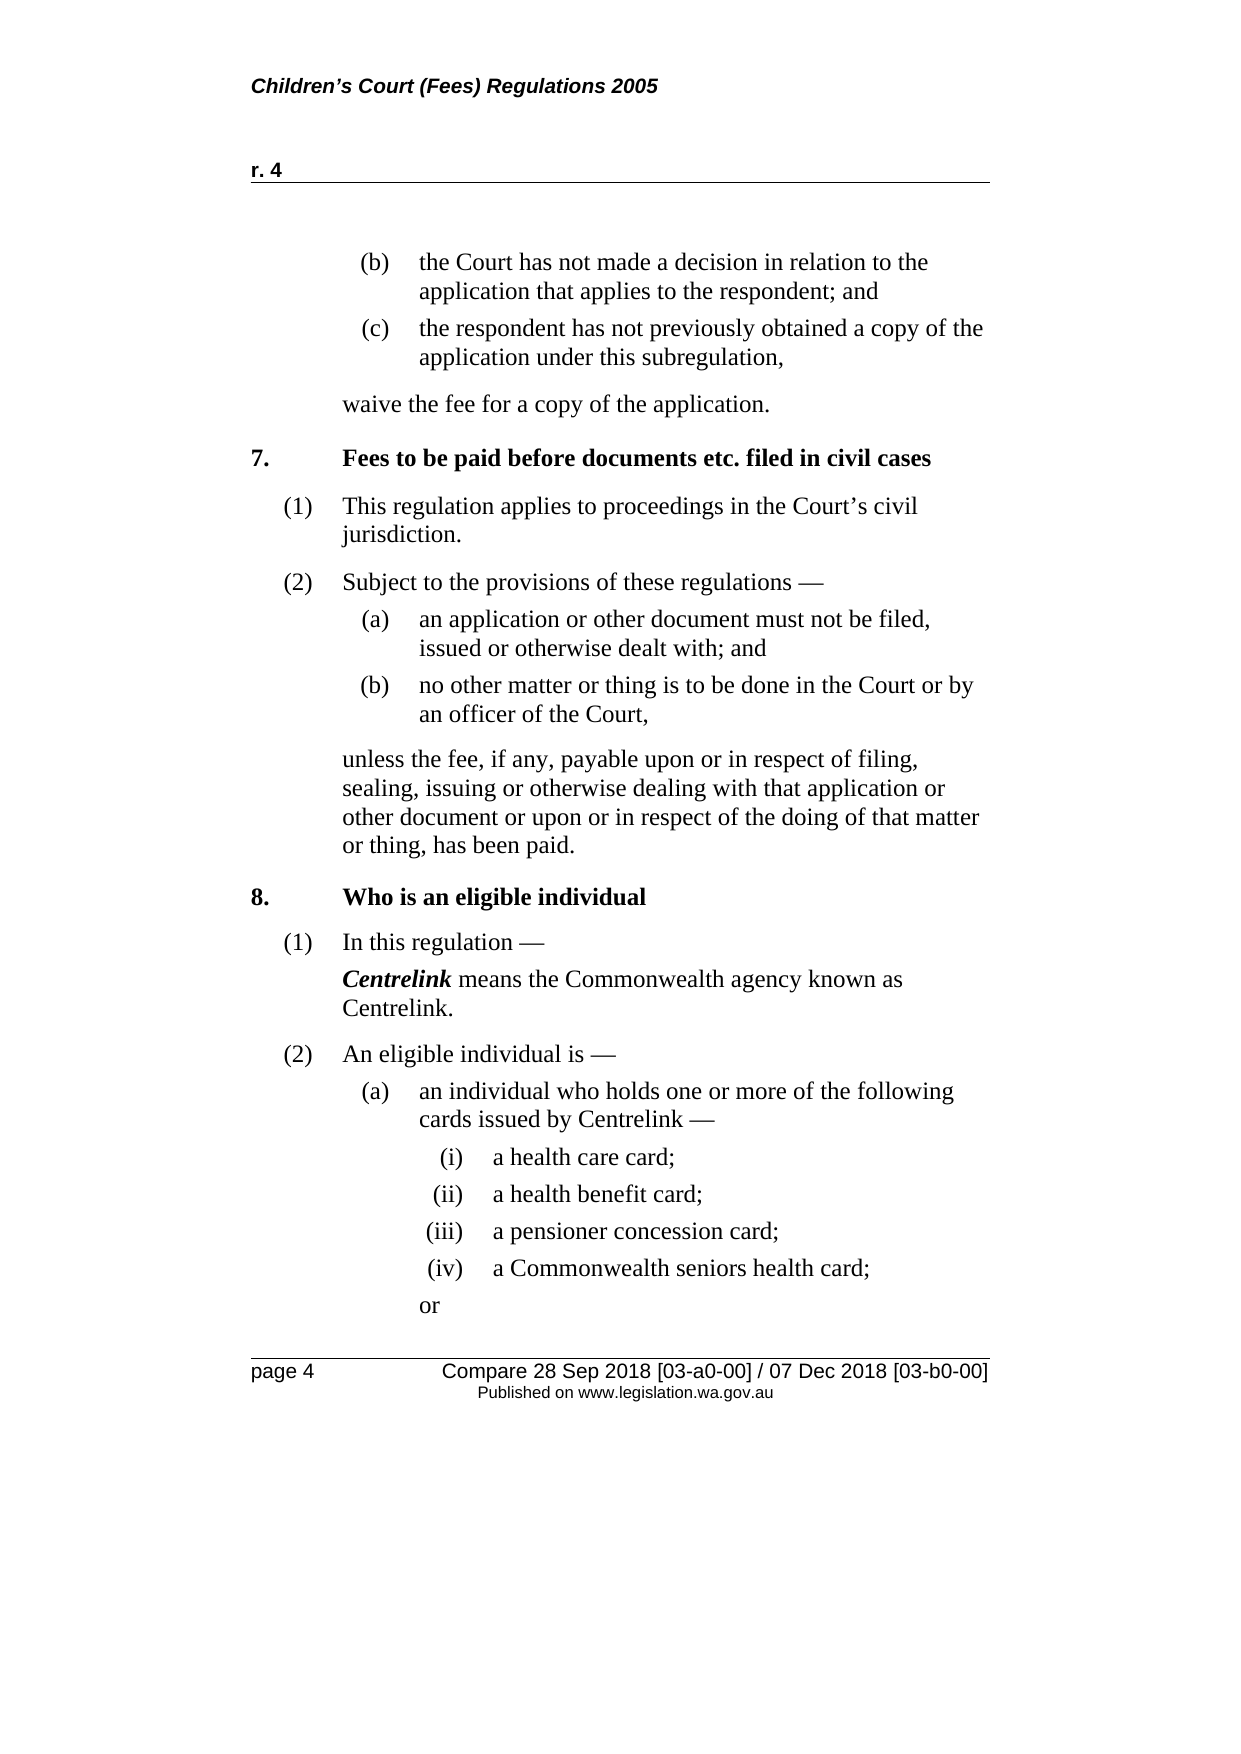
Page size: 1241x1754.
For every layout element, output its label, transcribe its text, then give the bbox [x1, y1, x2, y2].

text (a) an application or other document must not be filed, issued or otherwise dealt with; and [251, 604, 990, 662]
text (i) a health care card; [251, 1142, 990, 1170]
text (a) an individual who holds one or more of the following cards issued by Centrelink — [251, 1076, 990, 1133]
text (1) In this regulation — [251, 927, 990, 956]
text (c) the respondent has not previously obtained a copy of the application under this subregulation, [251, 313, 990, 371]
subtitle 7. Fees to be paid before documents etc. filed in civil cases [251, 443, 990, 472]
text (ii) a health benefit card; [251, 1179, 990, 1207]
text unless the fee, if any, payable upon or in respect of filing, sealing, issuing or otherwise dealing with that application or other document or upon or in respect of the doing of that matter or thing, has been paid. [251, 744, 990, 859]
text waive the fee for a copy of the application. [251, 389, 990, 418]
text (iii) a pensioner concession card; [251, 1216, 990, 1244]
subtitle 8. Who is an eligible individual [251, 882, 990, 911]
text (2) Subject to the provisions of these regulations — [251, 567, 990, 596]
text or [251, 1290, 990, 1319]
text (2) An eligible individual is — [251, 1039, 990, 1067]
text Centrelink means the Commonwealth agency known as Centrelink. [251, 964, 990, 1022]
text (b) no other matter or thing is to be done in the Court or by an officer of the Court, [251, 670, 990, 727]
text (iv) a Commonwealth seniors health card; [251, 1253, 990, 1282]
text (b) the Court has not made a decision in relation to the application that applies to the respondent; and [251, 247, 990, 305]
text (1) This regulation applies to proceedings in the Court’s civil jurisdiction. [251, 491, 990, 548]
